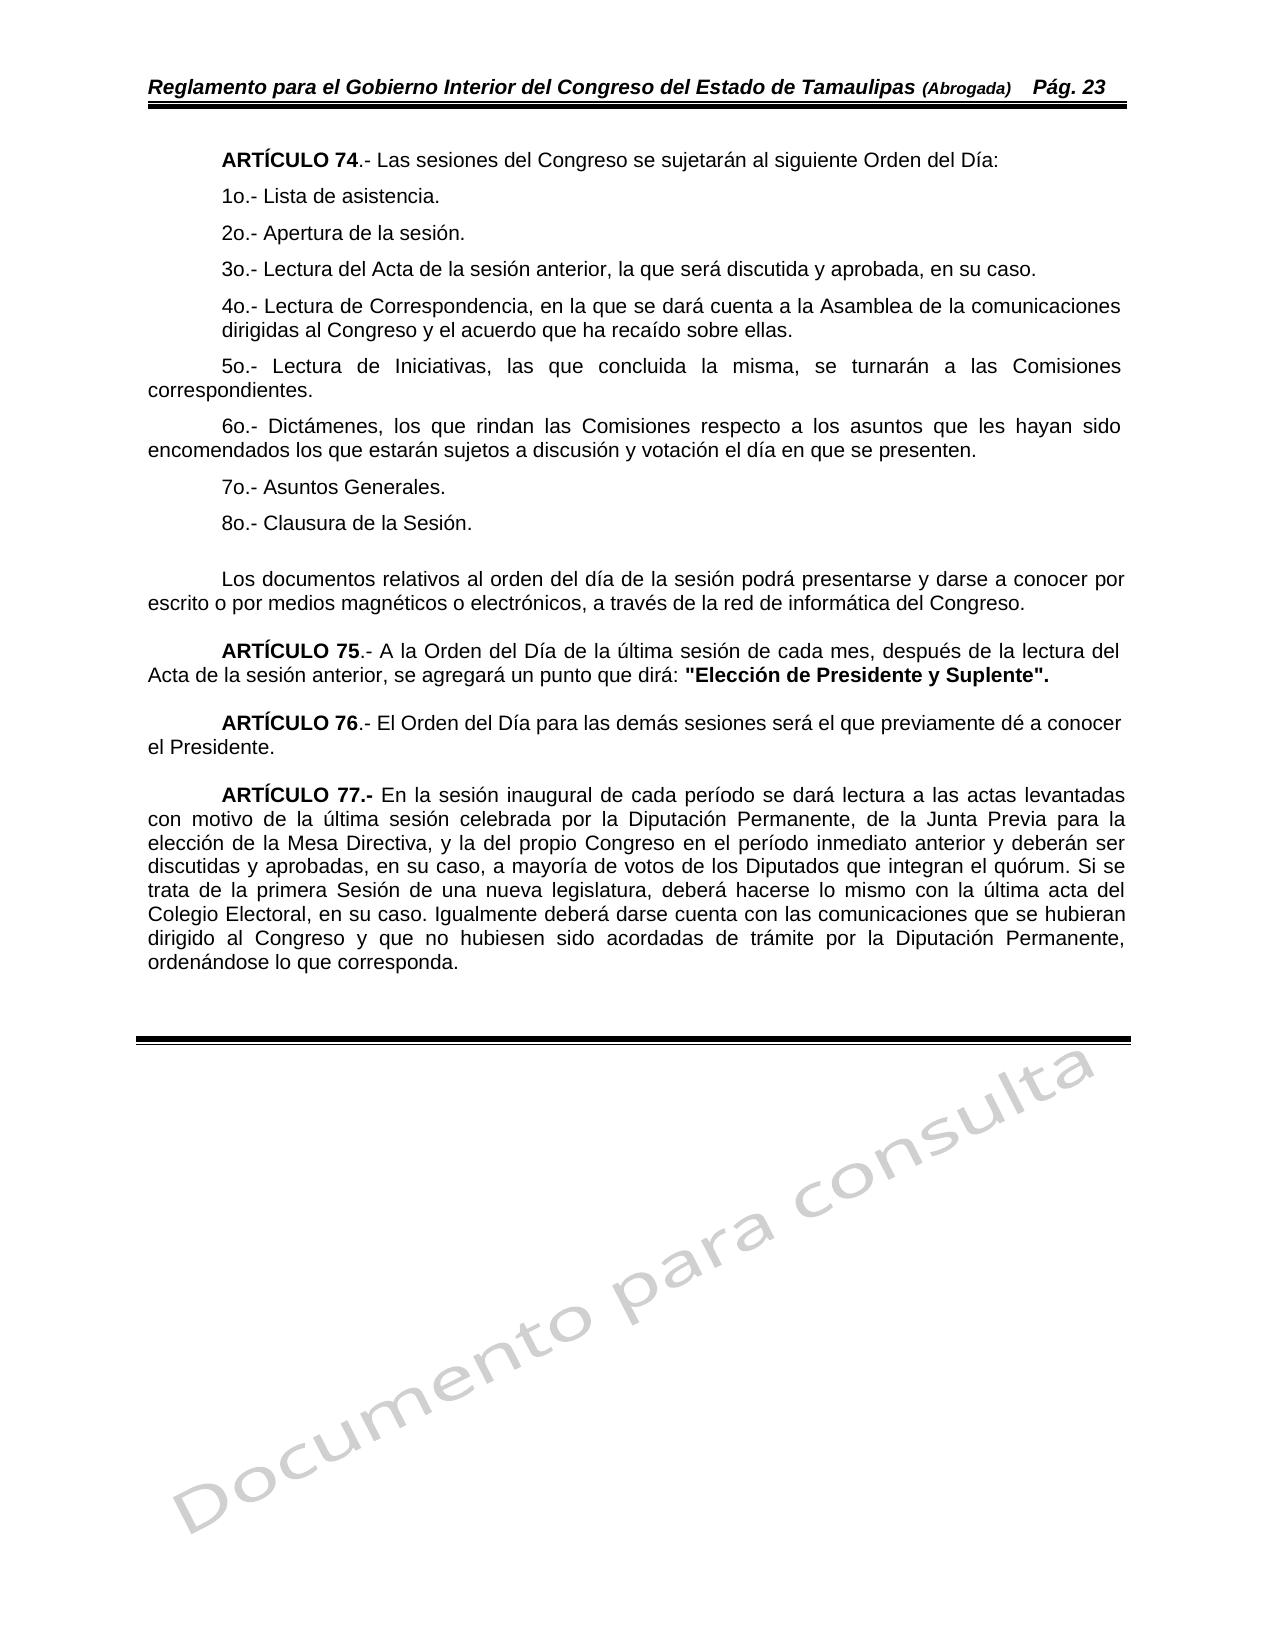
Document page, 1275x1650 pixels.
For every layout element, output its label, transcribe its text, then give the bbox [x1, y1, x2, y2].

text 3o.- Lectura del Acta de la sesión anterior, la que será discutida y aprobada, en su caso. [148, 257, 1122, 281]
text 4o.- Lectura de Correspondencia, en la que se dará cuenta a la Asamblea de la comunicaciones dirigidas al Congreso y el acuerdo que ha recaído sobre ellas. [222, 293, 1122, 341]
text 1o.- Lista de asistencia. [148, 184, 1122, 208]
text ARTÍCULO 74.- Las sesiones del Congreso se sujetarán al siguiente Orden del Día: [148, 148, 1122, 172]
text ARTÍCULO 75.- A la Orden del Día de la última sesión de cada mes, después de la lectura del Acta de la sesión anterior, se agregará un punto que dirá: "Elección de Presidente y Suplente". [148, 639, 1122, 687]
text ARTÍCULO 76.- El Orden del Día para las demás sesiones será el que previamente dé a conocer el Presidente. [148, 711, 1122, 758]
text ARTÍCULO 77.- En la sesión inaugural de cada período se dará lectura a las actas levantadas con motivo de la última sesión celebrada por la Diputación Permanente, de la Junta Previa para la elección de la Mesa Directiva, y la del propio Congreso en el período inmediato anterior y deberán ser discutidas y aprobadas, en su caso, a mayoría de votos de los Diputados que integran el quórum. Si se trata de la primera Sesión de una nueva legislatura, deberá hacerse lo mismo con la última acta del Colegio Electoral, en su caso. Igualmente deberá darse cuenta con las comunicaciones que se hubieran dirigido al Congreso y que no hubiesen sido acordadas de trámite por la Diputación Permanente, ordenándose lo que corresponda. [148, 782, 1127, 974]
text 5o.- Lectura de Iniciativas, las que concluida la misma, se turnarán a las Comisiones correspondientes. [148, 354, 1122, 402]
text Los documentos relativos al orden del día de la sesión podrá presentarse y darse a conocer por escrito o por medios magnéticos o electrónicos, a través de la red de informática del Congreso. [148, 567, 1127, 615]
text 8o.- Clausura de la Sesión. [148, 511, 1122, 535]
text 6o.- Dictámenes, los que rindan las Comisiones respecto a los asuntos que les hayan sido encomendados los que estarán sujetos a discusión y votación el día en que se presenten. [148, 414, 1122, 462]
text 7o.- Asuntos Generales. [148, 475, 1122, 499]
text 2o.- Apertura de la sesión. [148, 221, 1122, 244]
